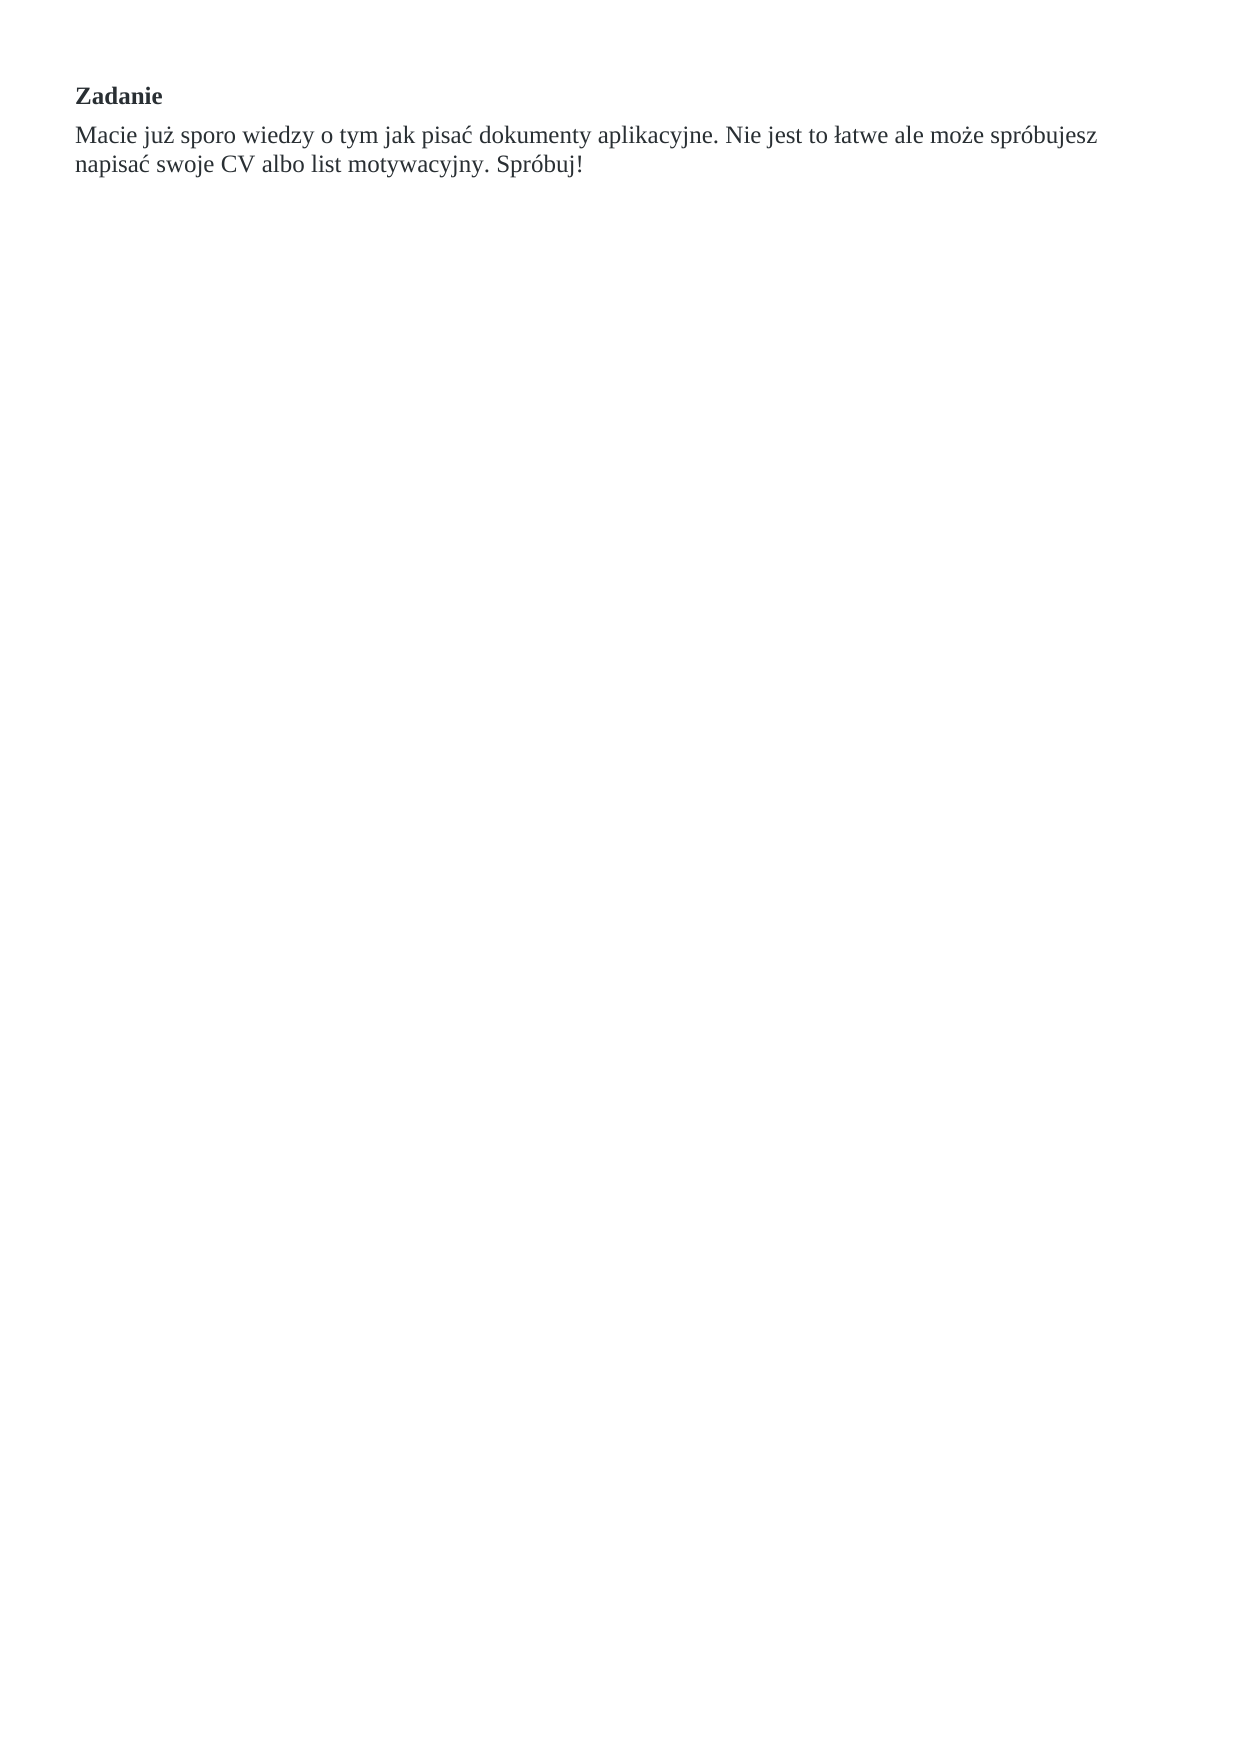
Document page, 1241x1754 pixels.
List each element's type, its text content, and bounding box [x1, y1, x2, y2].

text Zadanie [75, 75, 1165, 110]
text Macie już sporo wiedzy o tym jak pisać dokumenty aplikacyjne. Nie jest to łatwe ale może spróbujesz napisać swoje CV albo list motywacyjny. Spróbuj! [75, 120, 1165, 177]
